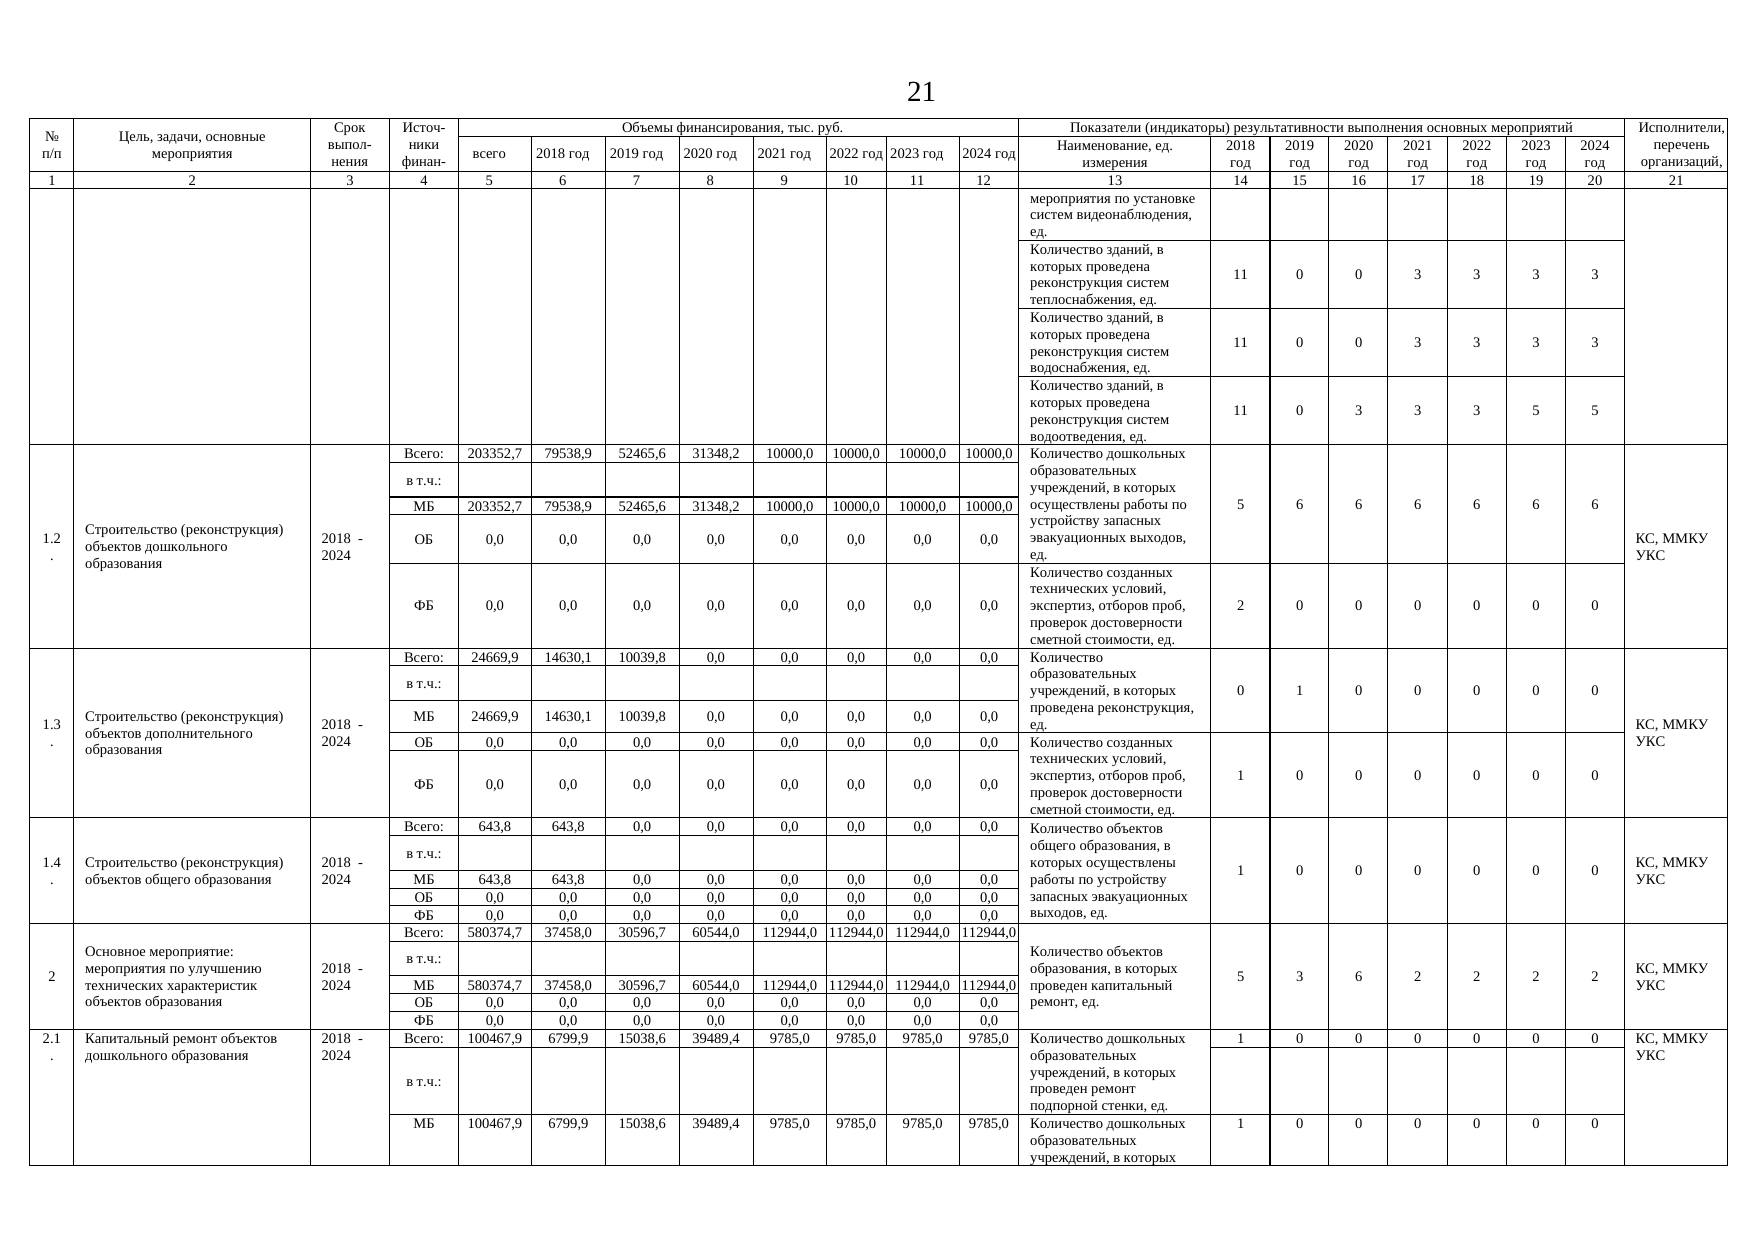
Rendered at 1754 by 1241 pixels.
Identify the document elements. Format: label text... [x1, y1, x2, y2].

table_cell 0,0 [532, 515, 605, 562]
table_cell [827, 666, 886, 700]
table_cell 60544,0 [680, 976, 753, 993]
table_cell [459, 463, 531, 496]
table_cell 10000,0 [960, 445, 1018, 462]
table_cell Всего: [390, 924, 458, 941]
table_cell 2018 - 2024 [311, 445, 389, 647]
table_cell 10000,0 [827, 498, 886, 514]
table_cell 0 [1448, 649, 1506, 732]
table_cell 52465,6 [606, 445, 679, 462]
table_cell 0 [1329, 241, 1387, 308]
table_cell 30596,7 [606, 924, 679, 941]
table_cell 2018 - 2024 [311, 818, 389, 923]
table_cell 6 [1329, 924, 1387, 1029]
table_cell 0,0 [960, 818, 1018, 835]
table_cell 4 [390, 172, 458, 188]
table_cell 2023 год [1507, 137, 1565, 171]
table_cell 2018 - 2024 [311, 649, 389, 817]
table_cell 5 [1566, 377, 1624, 444]
table_cell 11 [887, 172, 959, 188]
table_cell 0 [1388, 649, 1447, 732]
table_cell Основное мероприятие: мероприятия по улучшению технических характеристик объектов образования [74, 924, 310, 1029]
table_cell 0 [1507, 818, 1565, 923]
table_cell 0 [1329, 564, 1387, 647]
table_cell 3 [1448, 241, 1506, 308]
table_cell 0 [1566, 1115, 1624, 1165]
table_cell 0,0 [606, 515, 679, 562]
table_cell 0,0 [680, 1012, 753, 1029]
table_cell 10000,0 [754, 445, 826, 462]
table_header Показатели (индикаторы) результативности выполнения основных мероприятий [1019, 119, 1624, 136]
table_cell КС, ММКУ УКС [1625, 924, 1727, 1029]
table_cell 0,0 [459, 994, 531, 1011]
table_cell [459, 666, 531, 700]
table_cell [887, 1048, 959, 1114]
table_cell 0 [1566, 189, 1624, 240]
table_cell 11 [1211, 241, 1269, 308]
table_cell [960, 463, 1018, 496]
table_cell 2020 год [1329, 137, 1387, 171]
table_cell 0,0 [754, 515, 826, 562]
table_cell 0,0 [680, 871, 753, 887]
table_cell 0,0 [960, 649, 1018, 665]
table_cell 10 [827, 172, 886, 188]
table_cell 112944,0 [960, 976, 1018, 993]
table_cell 112944,0 [960, 924, 1018, 941]
table_cell 24669,9 [459, 649, 531, 665]
table_cell 0,0 [754, 1012, 826, 1029]
table_cell 13 [1019, 172, 1210, 188]
table_cell 0 [1271, 733, 1328, 817]
table_cell в т.ч.: [390, 836, 458, 869]
table_cell 10000,0 [960, 498, 1018, 514]
table_cell 0 [1507, 733, 1565, 817]
table_cell Всего: [390, 445, 458, 462]
table_cell ФБ [390, 1012, 458, 1029]
table_cell 0 [1271, 1030, 1328, 1047]
table_cell [1271, 1048, 1328, 1114]
table_cell 0 [1271, 377, 1328, 444]
table_cell 0,0 [459, 751, 531, 817]
table_cell 3 [1388, 309, 1447, 376]
table_cell [1507, 1048, 1565, 1114]
table_cell 6 [1271, 445, 1328, 562]
table_cell 1 [1211, 733, 1269, 817]
table_cell Количество созданных технических условий, экспертиз, отборов проб, проверок достоверности сметной стоимости, ед. [1019, 733, 1210, 817]
table_cell 6 [1388, 445, 1447, 562]
table_cell 0,0 [680, 818, 753, 835]
table_cell 2022 год [1448, 137, 1506, 171]
table_header Срок выпол- нения (квартал, год) [311, 119, 389, 171]
table_cell [754, 666, 826, 700]
table_cell 0,0 [960, 906, 1018, 923]
table_cell 0 [1388, 733, 1447, 817]
table_cell 0 [1566, 818, 1624, 923]
table_cell 2 [1388, 924, 1447, 1029]
table_cell 0,0 [532, 906, 605, 923]
table_cell 0,0 [606, 906, 679, 923]
table_cell 15038,6 [606, 1115, 679, 1165]
table_cell 37458,0 [532, 976, 605, 993]
table_cell 0 [1507, 189, 1565, 240]
table_cell 0 [1448, 818, 1506, 923]
table_cell 9785,0 [960, 1030, 1018, 1047]
table_cell 0,0 [960, 733, 1018, 750]
table_cell [532, 463, 605, 496]
table_cell 0,0 [532, 564, 605, 647]
table_cell ОБ [390, 733, 458, 750]
table_cell 60544,0 [680, 924, 753, 941]
table_cell 0,0 [754, 733, 826, 750]
table_cell 0,0 [532, 751, 605, 817]
table_cell 0 [1507, 649, 1565, 732]
table_cell 0,0 [532, 733, 605, 750]
table_cell ФБ [390, 906, 458, 923]
table_cell 0 [1507, 564, 1565, 647]
table_header Исполнители, перечень организаций, участвующих в реализации основных мероприятий [1625, 119, 1727, 171]
table_cell [459, 942, 531, 975]
table_cell 79538,9 [532, 498, 605, 514]
table_cell в т.ч.: [390, 463, 458, 496]
table_cell 0,0 [887, 733, 959, 750]
table_cell 0 [1271, 564, 1328, 647]
table_cell Строительство (реконструкция) объектов общего образования [74, 818, 310, 923]
table_cell 3 [1448, 377, 1506, 444]
table_cell 0,0 [606, 994, 679, 1011]
table_cell в т.ч.: [390, 1048, 458, 1114]
table_cell 0,0 [754, 751, 826, 817]
table_cell МБ [390, 498, 458, 514]
table_cell [680, 836, 753, 869]
table_cell 643,8 [459, 871, 531, 887]
table_cell 5 [1211, 445, 1269, 562]
table_cell Строительство (реконструкция) объектов дошкольного образования [74, 445, 310, 647]
table_cell КС, ММКУ УКС [1625, 649, 1727, 817]
table_cell Количество зданий, в которых проведена реконструкция систем водоснабжения, ед. [1019, 309, 1210, 376]
table_cell 14630,1 [532, 649, 605, 665]
table_cell 0,0 [887, 818, 959, 835]
table_cell 7 [606, 172, 679, 188]
table_cell 0,0 [459, 515, 531, 562]
table_cell 0 [1448, 1030, 1506, 1047]
table_cell [1566, 1048, 1624, 1114]
table_cell 0,0 [532, 889, 605, 905]
table_cell 1 [30, 172, 73, 188]
table_cell 0,0 [459, 564, 531, 647]
table_cell 9785,0 [960, 1115, 1018, 1165]
table_cell 0,0 [754, 649, 826, 665]
table_cell 2 [1507, 924, 1565, 1029]
table_cell Наименование, ед. измерения [1019, 137, 1210, 171]
table_cell 0,0 [827, 818, 886, 835]
table_cell 0,0 [754, 701, 826, 732]
table_cell 0,0 [827, 906, 886, 923]
table_cell 643,8 [459, 818, 531, 835]
table_cell 112944,0 [754, 924, 826, 941]
table_cell 3 [1448, 309, 1506, 376]
table_cell 0 [1271, 189, 1328, 240]
table_cell Капитальный ремонт объектов дошкольного образования [74, 1030, 310, 1165]
table_cell 0,0 [887, 994, 959, 1011]
table_cell [606, 942, 679, 975]
table_cell 112944,0 [887, 924, 959, 941]
table_cell Строительство (реконструкция) объектов дополнительного образования [74, 649, 310, 817]
table_cell 10000,0 [887, 498, 959, 514]
table_cell Количество образовательных учреждений, в которых проведена реконструкция, ед. [1019, 649, 1210, 732]
table_cell 5 [1211, 924, 1269, 1029]
table_cell 0,0 [960, 564, 1018, 647]
table_cell 2018 - 2024 [311, 1030, 389, 1165]
table_cell 0,0 [754, 871, 826, 887]
table_cell 2020 год [680, 137, 753, 171]
table_cell 0,0 [960, 751, 1018, 817]
table_cell 112944,0 [754, 976, 826, 993]
table_cell [960, 666, 1018, 700]
table_cell 14630,1 [532, 701, 605, 732]
table_cell 0,0 [960, 701, 1018, 732]
table_cell 79538,9 [532, 445, 605, 462]
table_cell 0 [1566, 564, 1624, 647]
table_cell Количество объектов образования, в которых проведен капитальный ремонт, ед. [1019, 924, 1210, 1029]
table_cell 39489,4 [680, 1030, 753, 1047]
table_cell 10039,8 [606, 701, 679, 732]
table_cell 2.1. [30, 1030, 73, 1165]
table_cell 112944,0 [887, 976, 959, 993]
table_cell 0 [1329, 309, 1387, 376]
table_cell [827, 942, 886, 975]
table_cell 0,0 [459, 1012, 531, 1029]
table_cell 6799,9 [532, 1030, 605, 1047]
table_cell 21 [1625, 172, 1727, 188]
table_cell 31348,2 [680, 445, 753, 462]
table_cell 15 [1271, 172, 1328, 188]
table_cell в т.ч.: [390, 942, 458, 975]
table_cell 0 [1329, 1115, 1387, 1165]
table_cell 100467,9 [459, 1115, 531, 1165]
table_cell 0,0 [532, 1012, 605, 1029]
table_cell 112944,0 [827, 976, 886, 993]
table_cell 9 [754, 172, 826, 188]
table_cell 0 [1271, 1115, 1328, 1165]
table_cell [532, 942, 605, 975]
table_cell 0,0 [827, 889, 886, 905]
table_cell Всего: [390, 649, 458, 665]
table_cell [532, 666, 605, 700]
table_cell 6 [1507, 445, 1565, 562]
table_cell 0,0 [960, 1012, 1018, 1029]
table_cell 39489,4 [680, 1115, 753, 1165]
table_cell 6 [1566, 445, 1624, 562]
table_cell [532, 1048, 605, 1114]
table_cell Количество учреждений, в которых осуществлены мероприятия по установке систем видеонаблюдения, ед. [1019, 189, 1210, 240]
table_cell ОБ [390, 515, 458, 562]
table_cell 20 [1566, 172, 1624, 188]
table_cell 3 [1329, 377, 1387, 444]
table_cell [1448, 1048, 1506, 1114]
table_cell 9785,0 [827, 1115, 886, 1165]
table_cell 0 [1507, 1030, 1565, 1047]
table_cell 3 [311, 172, 389, 188]
table_cell [606, 1048, 679, 1114]
table_cell 0,0 [827, 751, 886, 817]
table_cell 16 [1329, 172, 1387, 188]
table_cell 5 [1507, 377, 1565, 444]
table_cell [680, 666, 753, 700]
table_cell Количество объектов общего образования, в которых осуществлены работы по устройству запасных эвакуационных выходов, ед. [1019, 818, 1210, 923]
table_cell [606, 463, 679, 496]
table_cell 9785,0 [754, 1115, 826, 1165]
table_cell 0,0 [887, 906, 959, 923]
table_cell 12 [960, 172, 1018, 188]
table_cell [887, 463, 959, 496]
table_cell всего [459, 137, 531, 171]
table_cell [754, 836, 826, 869]
table_cell [606, 666, 679, 700]
table_header Объемы финансирования, тыс. руб. [459, 119, 1018, 136]
table_cell 3 [1388, 377, 1447, 444]
table_cell [887, 666, 959, 700]
table_cell 0,0 [680, 733, 753, 750]
table_cell 3 [1566, 309, 1624, 376]
table_cell [887, 942, 959, 975]
table_cell 10000,0 [754, 498, 826, 514]
table_cell 580374,7 [459, 924, 531, 941]
table_header Источ-ники финан-сирова-ния [390, 119, 458, 171]
table_cell [532, 836, 605, 869]
table_cell Количество зданий, в которых проведена реконструкция систем водоотведения, ед. [1019, 377, 1210, 444]
table_cell КС, ММКУ УКС [1625, 818, 1727, 923]
table_cell [1388, 1048, 1447, 1114]
table_cell 0,0 [606, 733, 679, 750]
table_cell 1 [1271, 649, 1328, 732]
table_cell 2018 год [1211, 137, 1269, 171]
table_cell 30596,7 [606, 976, 679, 993]
table_cell [606, 836, 679, 869]
table_cell 2019 год [606, 137, 679, 171]
table_cell 0,0 [827, 564, 886, 647]
table_cell 14 [1211, 172, 1269, 188]
table_cell 6 [1448, 445, 1506, 562]
table_cell 0 [1329, 733, 1387, 817]
table_cell 2022 год [827, 137, 886, 171]
table_cell 0,0 [887, 649, 959, 665]
table_cell 10000,0 [827, 445, 886, 462]
table_cell 0,0 [680, 515, 753, 562]
table_cell 0,0 [680, 889, 753, 905]
table_cell 0,0 [754, 994, 826, 1011]
table_cell Всего: [390, 1030, 458, 1047]
table_cell 2 [30, 924, 73, 1029]
table_cell КС, ММКУ УКС [1625, 445, 1727, 647]
table_cell 3 [1271, 924, 1328, 1029]
table_cell 0 [1388, 564, 1447, 647]
table_cell 643,8 [532, 871, 605, 887]
table_cell 1 [1211, 1030, 1269, 1047]
table_cell 0,0 [827, 733, 886, 750]
table_cell [459, 836, 531, 869]
table_cell Всего: [390, 818, 458, 835]
table_cell 0,0 [887, 871, 959, 887]
table_cell 0,0 [680, 649, 753, 665]
table_cell 0,0 [754, 564, 826, 647]
table_cell 0,0 [680, 564, 753, 647]
table_cell [960, 1048, 1018, 1114]
table_cell 2 [1211, 564, 1269, 647]
table_cell 11 [1211, 309, 1269, 376]
table_cell 2018 год [532, 137, 605, 171]
table_cell 0,0 [960, 994, 1018, 1011]
table_cell Количество дошкольных образовательных учреждений, в которых проведен ремонт подпорной стенки, ед. [1019, 1030, 1210, 1114]
table_cell ФБ [390, 751, 458, 817]
table_cell 15038,6 [606, 1030, 679, 1047]
table_cell 19 [1507, 172, 1565, 188]
table_cell 0,0 [606, 1012, 679, 1029]
table_cell 0,0 [887, 701, 959, 732]
table_cell 37458,0 [532, 924, 605, 941]
table_cell 0,0 [887, 515, 959, 562]
table_cell [960, 836, 1018, 869]
table_cell 2021 год [1388, 137, 1447, 171]
table_cell [754, 1048, 826, 1114]
table_cell 2024 год [960, 137, 1018, 171]
table_cell 203352,7 [459, 498, 531, 514]
table_cell 1 [1211, 1115, 1269, 1165]
table_cell 0 [1271, 241, 1328, 308]
table_cell 0 [1271, 309, 1328, 376]
table_cell 1.2. [30, 445, 73, 647]
table_cell 9785,0 [887, 1030, 959, 1047]
table_cell 5 [459, 172, 531, 188]
table_cell 1 [1211, 818, 1269, 923]
table_cell 0 [1448, 189, 1506, 240]
table_cell 203352,7 [459, 445, 531, 462]
table_cell 112944,0 [827, 924, 886, 941]
table_cell 24669,9 [459, 701, 531, 732]
table_cell 0 [1566, 733, 1624, 817]
table_cell 2021 год [754, 137, 826, 171]
table_cell 3 [1507, 309, 1565, 376]
table_cell 52465,6 [606, 498, 679, 514]
table_cell [960, 942, 1018, 975]
table_cell Количество созданных технических условий, экспертиз, отборов проб, проверок достоверности сметной стоимости, ед. [1019, 564, 1210, 647]
table_cell 0 [1329, 189, 1387, 240]
table_cell 0,0 [754, 889, 826, 905]
table_cell ОБ [390, 889, 458, 905]
table_cell 0,0 [606, 751, 679, 817]
table_cell 10000,0 [887, 445, 959, 462]
table_cell 0,0 [827, 515, 886, 562]
table_cell [1211, 1048, 1269, 1114]
table_cell 0,0 [459, 889, 531, 905]
table_cell 0,0 [606, 818, 679, 835]
table_cell 23 [1211, 189, 1269, 240]
table_cell [680, 463, 753, 496]
table_cell 0 [1329, 1030, 1387, 1047]
table_cell 2 [1566, 924, 1624, 1029]
table_cell МБ [390, 871, 458, 887]
table_cell [459, 1048, 531, 1114]
table_cell 0 [1211, 649, 1269, 732]
table_cell 0,0 [459, 906, 531, 923]
table_cell 0,0 [680, 994, 753, 1011]
table_cell 0,0 [827, 994, 886, 1011]
table_cell 0,0 [887, 564, 959, 647]
table_cell 8 [680, 172, 753, 188]
table_cell Количество зданий, в которых проведена реконструкция систем теплоснабжения, ед. [1019, 241, 1210, 308]
table_cell 17 [1388, 172, 1447, 188]
table_cell 12 [1388, 189, 1447, 240]
table_cell МБ [390, 976, 458, 993]
table_cell 6 [532, 172, 605, 188]
table_cell 0,0 [960, 515, 1018, 562]
table_cell 18 [1448, 172, 1506, 188]
table_cell 0,0 [827, 701, 886, 732]
table_cell Количество дошкольных образовательных учреждений, в которых проведен капитальный ремонт запасных эвакуационных выходов, ед. [1019, 1115, 1210, 1165]
table_cell ОБ [390, 994, 458, 1011]
table_cell 0,0 [827, 649, 886, 665]
table_cell 0 [1507, 1115, 1565, 1165]
table_cell 11 [1211, 377, 1269, 444]
table_cell в т.ч.: [390, 666, 458, 700]
table_cell 9785,0 [887, 1115, 959, 1165]
table_cell 0,0 [887, 889, 959, 905]
table_cell 0,0 [827, 1012, 886, 1029]
table_cell [827, 836, 886, 869]
table_cell 3 [1507, 241, 1565, 308]
table_cell [680, 942, 753, 975]
table_cell КС, ММКУ УКС [1625, 1030, 1727, 1165]
table_cell 0,0 [680, 906, 753, 923]
table_cell 3 [1566, 241, 1624, 308]
table_cell [754, 463, 826, 496]
table_cell 0 [1448, 564, 1506, 647]
table_cell 2018 - 2024 [311, 924, 389, 1029]
table_cell 0,0 [754, 906, 826, 923]
table_cell 0 [1566, 649, 1624, 732]
table_cell 3 [1388, 241, 1447, 308]
table_cell Количество дошкольных образовательных учреждений, в которых осуществлены работы по устройству запасных эвакуационных выходов, ед. [1019, 445, 1210, 562]
table_header № п/п [30, 119, 73, 171]
table_cell 0,0 [532, 994, 605, 1011]
table_cell [827, 463, 886, 496]
table_cell [1329, 1048, 1387, 1114]
table_cell 9785,0 [827, 1030, 886, 1047]
table_cell 2023 год [887, 137, 959, 171]
table_cell 0,0 [960, 889, 1018, 905]
table_cell 0,0 [459, 733, 531, 750]
table_cell 580374,7 [459, 976, 531, 993]
table_cell 6799,9 [532, 1115, 605, 1165]
table_cell 0,0 [887, 1012, 959, 1029]
table_cell МБ [390, 1115, 458, 1165]
table_cell 0,0 [827, 871, 886, 887]
table_cell 0,0 [606, 564, 679, 647]
table_cell [887, 836, 959, 869]
table_cell 0,0 [754, 818, 826, 835]
table_cell 0 [1388, 818, 1447, 923]
table_cell 6 [1329, 445, 1387, 562]
table_cell 0 [1329, 649, 1387, 732]
table_cell 10039,8 [606, 649, 679, 665]
table_cell 0,0 [887, 751, 959, 817]
table_cell ФБ [390, 564, 458, 647]
table_cell [827, 1048, 886, 1114]
table_cell МБ [390, 701, 458, 732]
table_cell 0 [1329, 818, 1387, 923]
table_cell 2024 год [1566, 137, 1624, 171]
table_cell [680, 1048, 753, 1114]
table_cell 643,8 [532, 818, 605, 835]
table_header Цель, задачи, основные мероприятия [74, 119, 310, 171]
table_cell 2 [74, 172, 310, 188]
table_cell 2 [1448, 924, 1506, 1029]
table_cell 1.4. [30, 818, 73, 923]
table_cell 0 [1448, 733, 1506, 817]
table_cell 100467,9 [459, 1030, 531, 1047]
table_cell 0 [1448, 1115, 1506, 1165]
table_cell 0,0 [680, 751, 753, 817]
table_cell 31348,2 [680, 498, 753, 514]
table_cell 0,0 [680, 701, 753, 732]
table_cell 2019 год [1271, 137, 1328, 171]
table_cell 0 [1388, 1115, 1447, 1165]
table_cell 9785,0 [754, 1030, 826, 1047]
table_cell 0 [1388, 1030, 1447, 1047]
table_cell 0,0 [606, 889, 679, 905]
table_cell 0 [1271, 818, 1328, 923]
table_cell 0 [1566, 1030, 1624, 1047]
table_cell 0,0 [960, 871, 1018, 887]
table_cell [754, 942, 826, 975]
table_cell 1.3. [30, 649, 73, 817]
table_cell 0,0 [606, 871, 679, 887]
